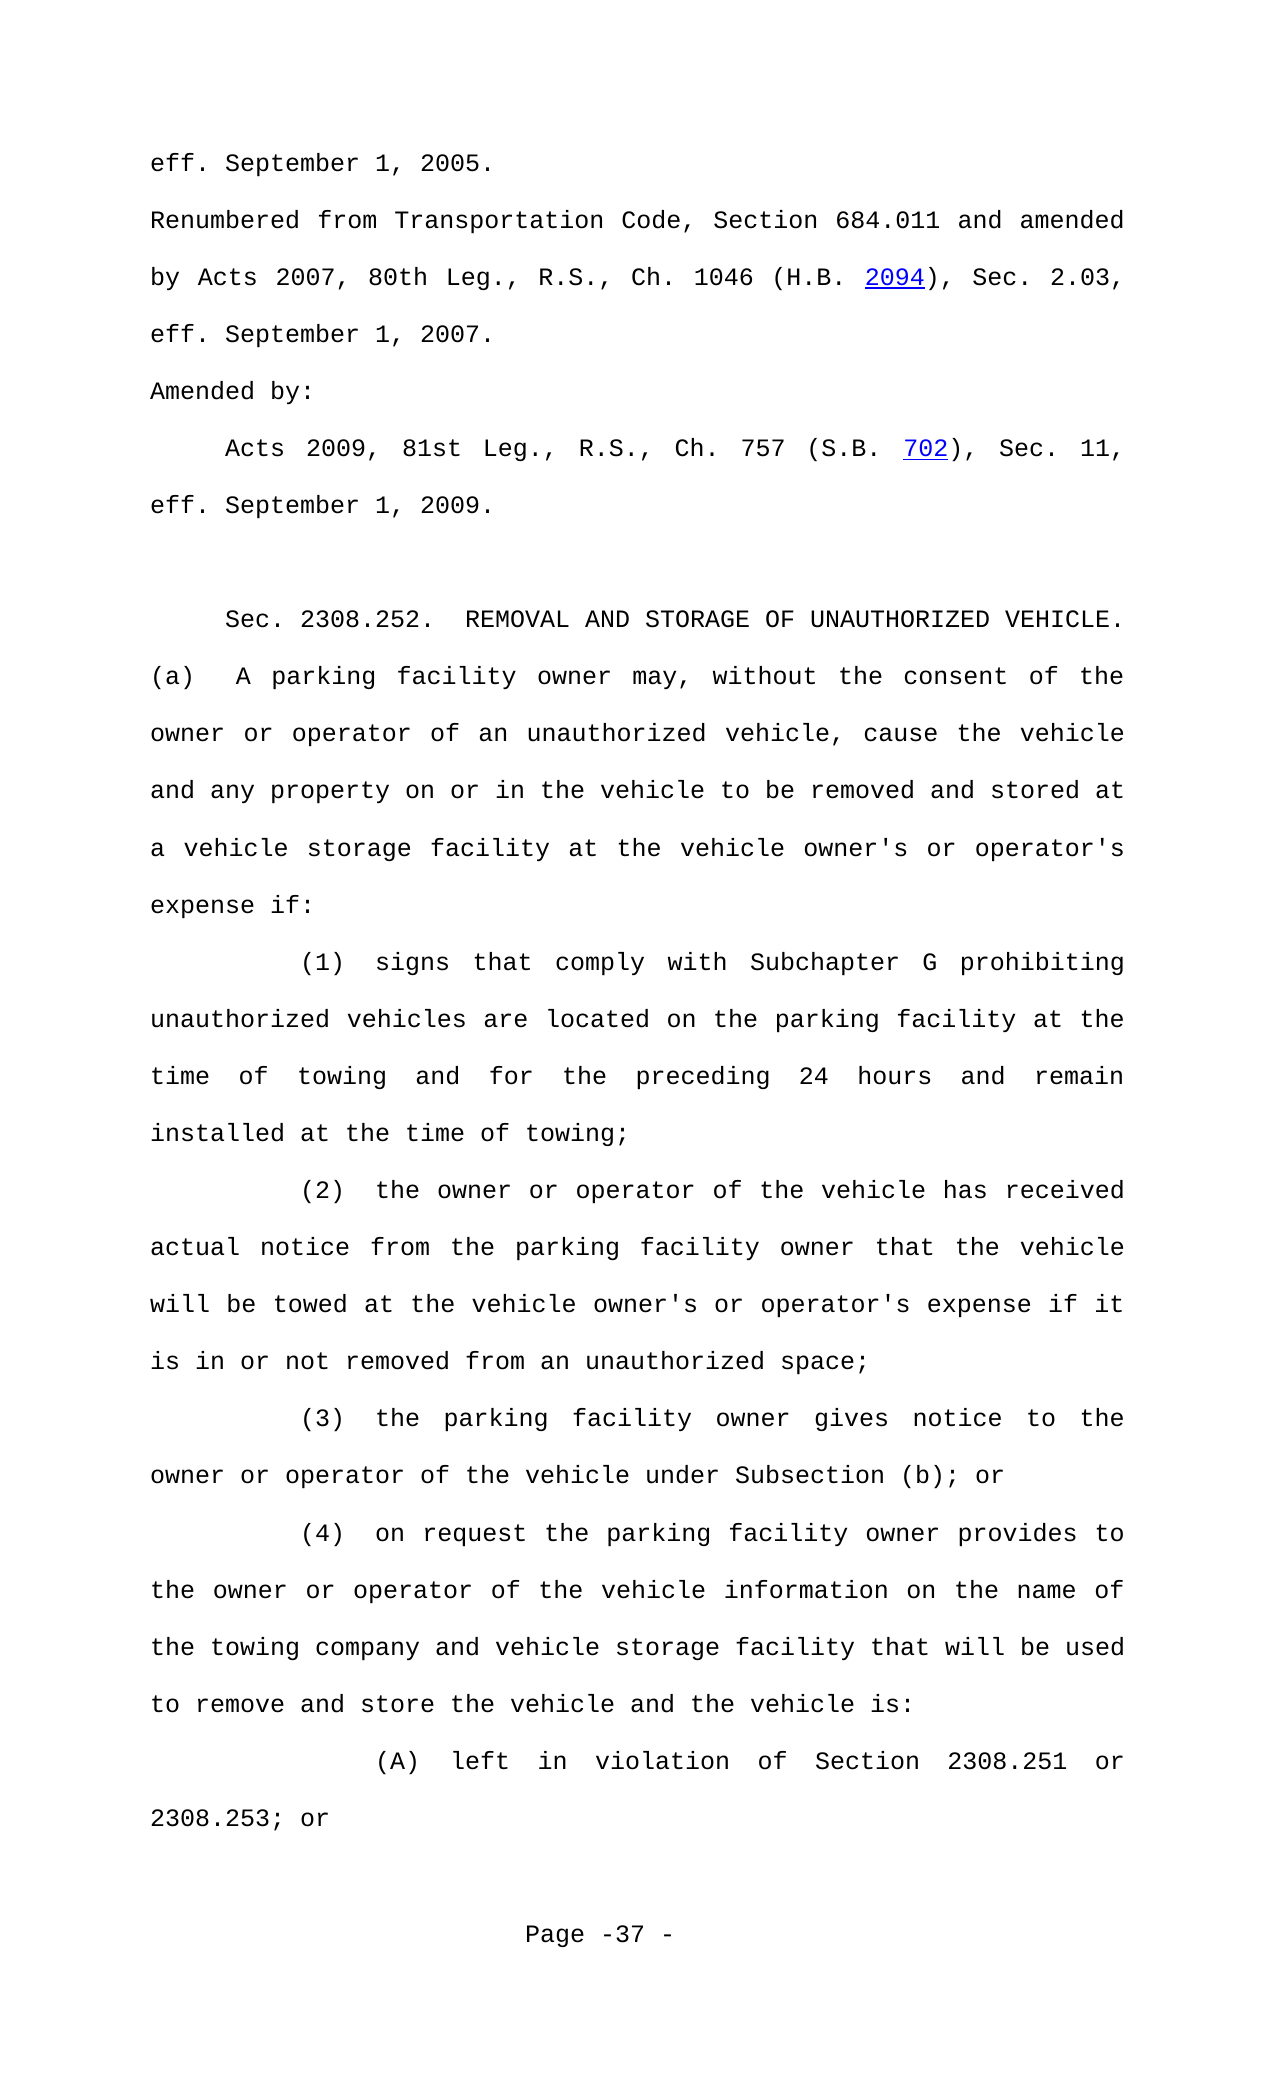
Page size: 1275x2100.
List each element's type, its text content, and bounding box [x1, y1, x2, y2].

text (1) signs that comply with Subchapter G prohibiting unauthorized vehicles are located on the parking facility at the time of towing and for the preceding 24 hours and remain installed at the time of towing; [150, 949, 1125, 1149]
text Renumbered from Transportation Code, Section 684.011 and amended by Acts 2007, 80th Leg., R.S., Ch. 1046 (H.B. 2094), Sec. 2.03, eff. September 1, 2007. [150, 207, 1125, 350]
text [150, 150, 1125, 178]
text (4) on request the parking facility owner provides to the owner or operator of the vehicle information on the name of the towing company and vehicle storage facility that will be used to remove and store the vehicle and the vehicle is: [150, 1520, 1125, 1720]
text Amended by: [150, 378, 1125, 407]
text (3) the parking facility owner gives notice to the owner or operator of the vehicle under Subsection (b); or [150, 1406, 1125, 1491]
text (2) the owner or operator of the vehicle has received actual notice from the parking facility owner that the vehicle will be towed at the vehicle owner's or operator's expense if it is in or not removed from an unauthorized space; [150, 1177, 1125, 1377]
text Sec. 2308.252. REMOVAL AND STORAGE OF UNAUTHORIZED VEHICLE. (a) A parking facility owner may, without the consent of the owner or operator of an unauthorized vehicle, cause the vehicle and any property on or in the vehicle to be removed and stored at a vehicle storage facility at the vehicle owner's or operator's expense if: [150, 607, 1125, 921]
text Acts 2009, 81st Leg., R.S., Ch. 757 (S.B. 702), Sec. 11, eff. September 1, 2009. [150, 435, 1125, 521]
text (A) left in violation of Section 2308.251 or 2308.253; or [150, 1748, 1125, 1834]
